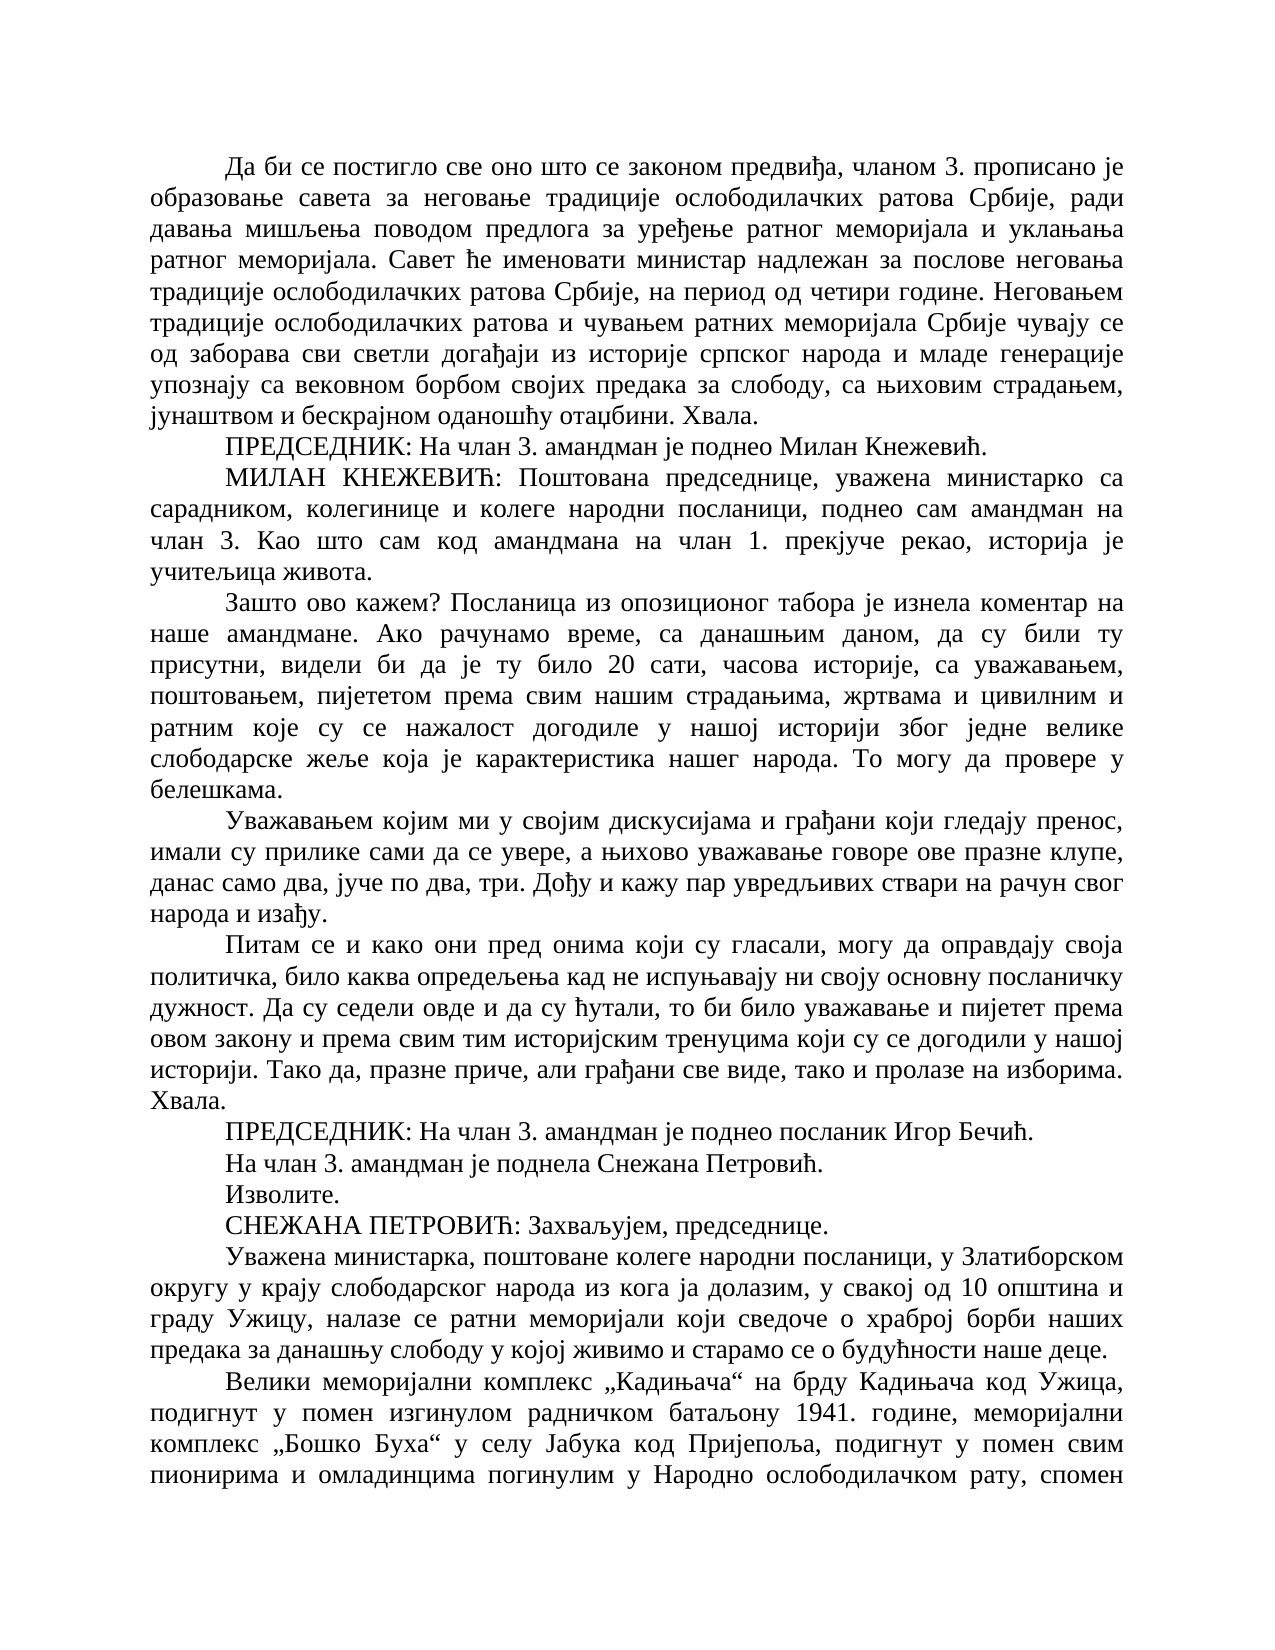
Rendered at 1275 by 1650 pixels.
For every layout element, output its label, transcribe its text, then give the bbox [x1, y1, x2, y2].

text ПРЕДСЕДНИК: На члан 3. амандман је поднео Милан Кнежевић. [150, 430, 1125, 461]
text Питам се и како они пред онима који су гласали, могу да оправдају своја политичка, било каква опредељења кад не испуњавају ни своју основну посланичку дужност. Да су седели овде и да су ћутали, то би било уважавање и пијетет према овом закону и према свим тим историјским тренуцима који су се догодили у нашој историји. Тако да, празне приче, али грађани све виде, тако и пролазе на изборима. Хвала. [150, 929, 1125, 1116]
text СНЕЖАНА ПЕТРОВИЋ: Захваљујем, председнице. [150, 1209, 1125, 1240]
text На члан 3. амандман је поднела Снежана Петровић. [150, 1147, 1125, 1178]
text Уважена министарка, поштоване колеге народни посланици, у Златиборском округу у крају слободарског народа из кога ја долазим, у свакој од 10 општина и граду Ужицу, налазе се ратни меморијали који сведоче о храброј борби наших предака за данашњу слободу у којој живимо и старамо се о будућности наше деце. [150, 1240, 1125, 1365]
text ПРЕДСЕДНИК: На члан 3. амандман је поднео посланик Игор Бечић. [150, 1116, 1125, 1147]
text Да би се постигло све оно што се законом предвиђа, чланом 3. прописано је образовање савета за неговање традиције ослободилачких ратова Србије, ради давања мишљења поводом предлога за уређење ратног меморијала и уклањања ратног меморијала. Савет ће именовати министар надлежан за послове неговања традиције ослободилачких ратова Србије, на период од четири године. Неговањем традиције ослободилачких ратова и чувањем ратних меморијала Србије чувају се од заборава сви светли догађаји из историје српског народа и младе генерације упознају са вековном борбом својих предака за слободу, са њиховим страдањем, јунаштвом и бескрајном оданошћу отаџбини. Хвала. [150, 150, 1125, 430]
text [150, 1365, 1125, 1489]
text МИЛАН КНЕЖЕВИЋ: Поштована председнице, уважена министарко са сарадником, колегинице и колеге народни посланици, поднео сам амандман на члан 3. Као што сам код амандмана на члан 1. прекјуче рекао, историја је учитељица живота. [150, 461, 1125, 586]
text Зашто ово кажем? Посланица из опозиционог табора је изнела коментар на наше амандмане. Ако рачунамо време, са данашњим даном, да су били ту присутни, видели би да је ту било 20 сати, часова историје, са уважавањем, поштовањем, пијететом према свим нашим страдањима, жртвама и цивилним и ратним које су се нажалост догодиле у нашој историји због једне велике слободарске жеље која је карактеристика нашег народа. То могу да провере у белешкама. [150, 586, 1125, 804]
text Уважавањем којим ми у својим дискусијама и грађани који гледају пренос, имали су прилике сами да се увере, а њихово уважавање говоре ове празне клупе, данас само два, јуче по два, три. Дођу и кажу пар увредљивих ствари на рачун свог народа и изађу. [150, 804, 1125, 929]
text Изволите. [150, 1178, 1125, 1209]
